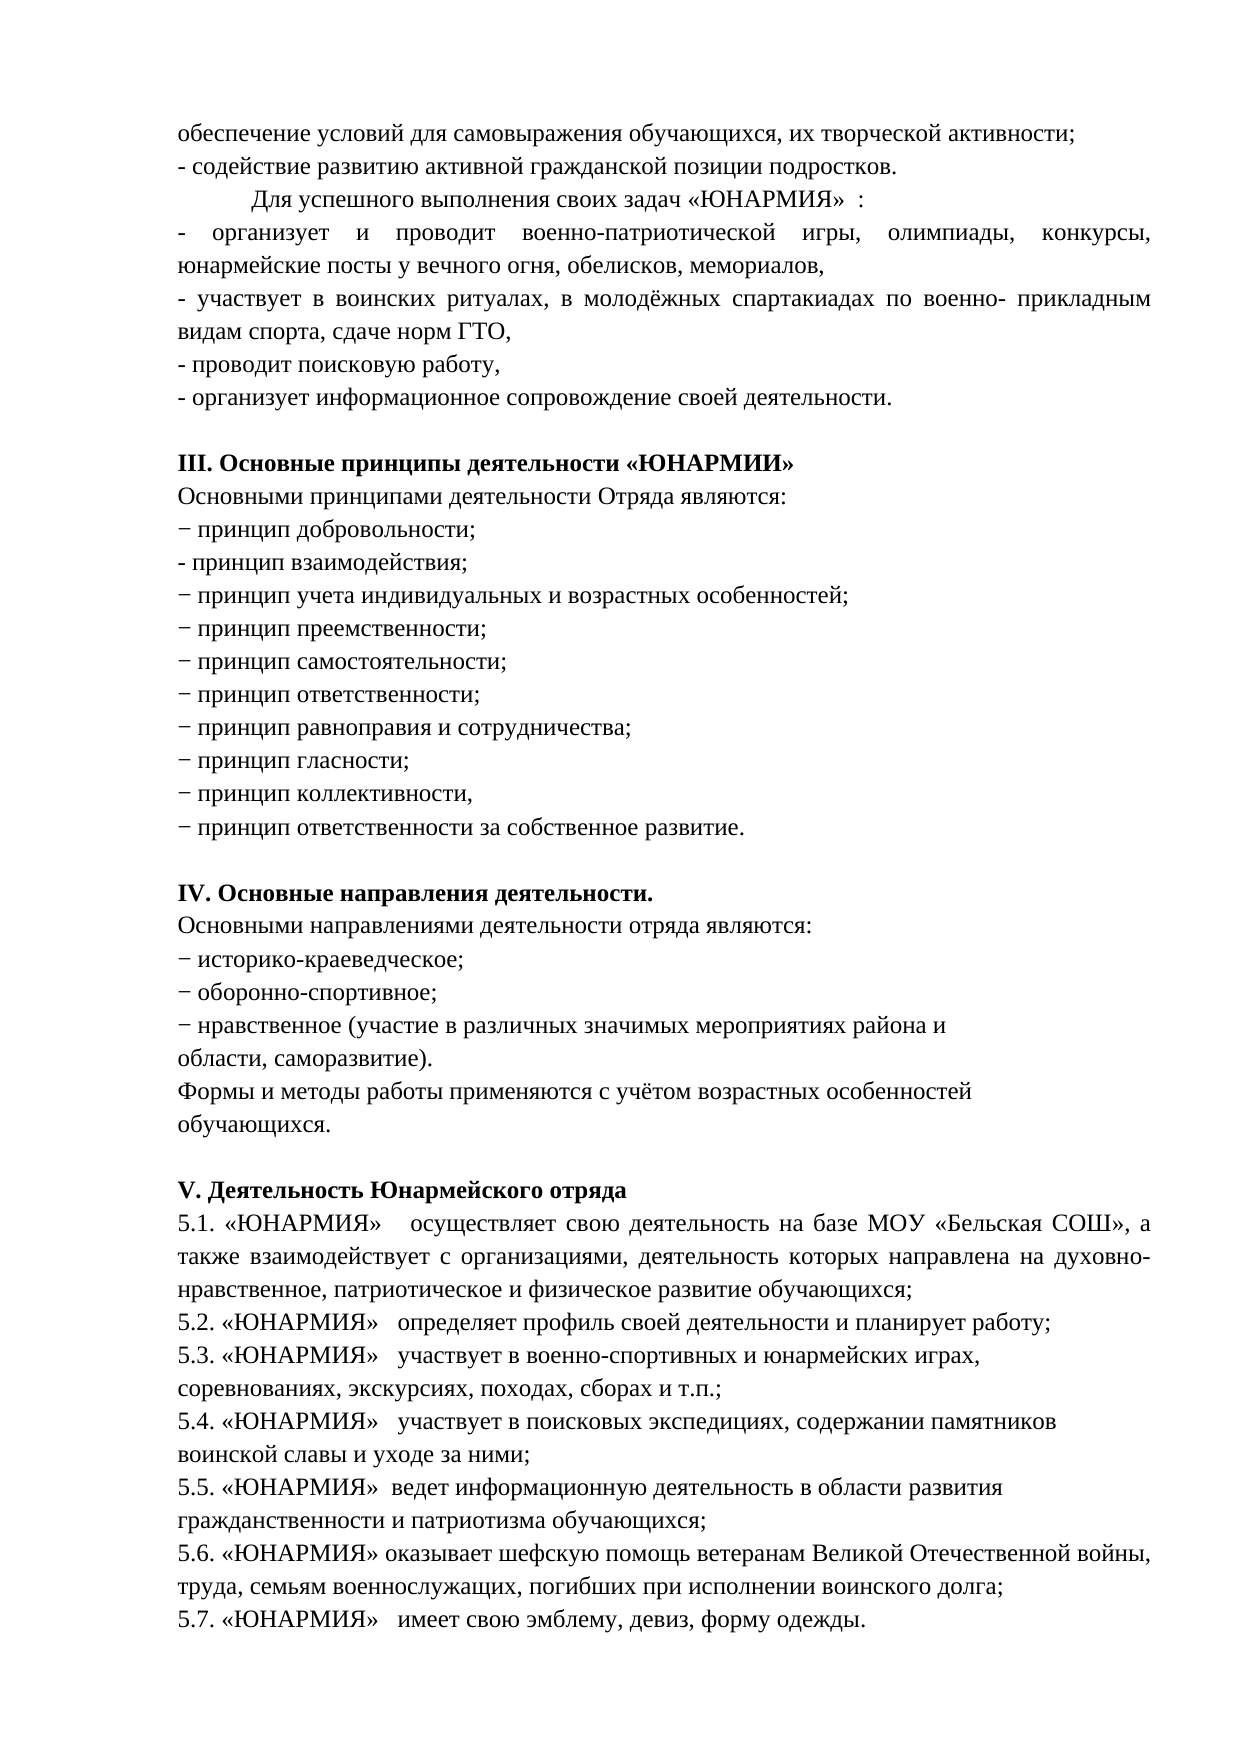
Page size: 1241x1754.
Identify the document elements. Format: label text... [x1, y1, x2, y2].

text 5.5. «ЮНАРМИЯ» ведет информационную деятельность в области развития [177, 1472, 1152, 1501]
text - организует и проводит военно-патриотической игры, олимпиады, конкурсы, юнармейские посты у вечного огня, обелисков, мемориалов, [177, 217, 1152, 279]
text Для успешного выполнения своих задач «ЮНАРМИЯ» : [177, 184, 1152, 213]
text 5.7. «ЮНАРМИЯ» имеет свою эмблему, девиз, форму одежды. [177, 1604, 1152, 1633]
text - принцип взаимодействия; [177, 547, 1152, 576]
text − принцип равноправия и сотрудничества; [177, 712, 1152, 741]
text 5.2. «ЮНАРМИЯ» определяет профиль своей деятельности и планирует работу; [177, 1307, 1152, 1336]
text - проводит поисковую работу, [177, 349, 1152, 378]
text III. Основные принципы деятельности «ЮНАРМИИ» [177, 448, 1152, 477]
text обеспечение условий для самовыражения обучающихся, их творческой активности; [177, 118, 1152, 147]
text − принцип гласности; [177, 746, 1152, 774]
text − принцип коллективности, [177, 778, 1152, 807]
text Основными принципами деятельности Отряда являются: [177, 481, 1152, 510]
text гражданственности и патриотизма обучающихся; [177, 1505, 1152, 1534]
text 5.3. «ЮНАРМИЯ» участвует в военно-спортивных и юнармейских играх, [177, 1340, 1152, 1369]
text − принцип самостоятельности; [177, 646, 1152, 675]
text − нравственное (участие в различных значимых мероприятиях района и [177, 1010, 1152, 1038]
text − принцип преемственности; [177, 613, 1152, 642]
text 5.6. «ЮНАРМИЯ» оказывает шефскую помощь ветеранам Великой Отечественной войны, труда, семьям военнослужащих, погибших при исполнении воинского долга; [177, 1538, 1152, 1600]
text 5.1. «ЮНАРМИЯ» осуществляет свою деятельность на базе МОУ «Бельская СОШ», а также взаимодействует с организациями, деятельность которых направлена на духовно-нравственное, патриотическое и физическое развитие обучающихся; [177, 1208, 1152, 1303]
text Основными направлениями деятельности отряда являются: [177, 911, 1152, 939]
text - участвует в воинских ритуалах, в молодёжных спартакиадах по военно- прикладным видам спорта, сдаче норм ГТО, [177, 283, 1152, 345]
text IV. Основные направления деятельности. [177, 878, 1152, 906]
text воинской славы и уходе за ними; [177, 1439, 1152, 1468]
text V. Деятельность Юнармейского отряда [177, 1175, 1152, 1203]
text − принцип добровольности; [177, 514, 1152, 543]
text − принцип ответственности; [177, 679, 1152, 708]
text - организует информационное сопровождение своей деятельности. [177, 382, 1152, 411]
text соревнованиях, экскурсиях, походах, сборах и т.п.; [177, 1373, 1152, 1402]
text Формы и методы работы применяются с учётом возрастных особенностей [177, 1076, 1152, 1104]
text области, саморазвитие). [177, 1043, 1152, 1071]
text обучающихся. [177, 1109, 1152, 1137]
text - содействие развитию активной гражданской позиции подростков. [177, 151, 1152, 180]
text − историко-краеведческое; [177, 944, 1152, 972]
text − оборонно-спортивное; [177, 977, 1152, 1005]
text − принцип учета индивидуальных и возрастных особенностей; [177, 580, 1152, 609]
text − принцип ответственности за собственное развитие. [177, 812, 1152, 840]
text 5.4. «ЮНАРМИЯ» участвует в поисковых экспедициях, содержании памятников [177, 1406, 1152, 1435]
